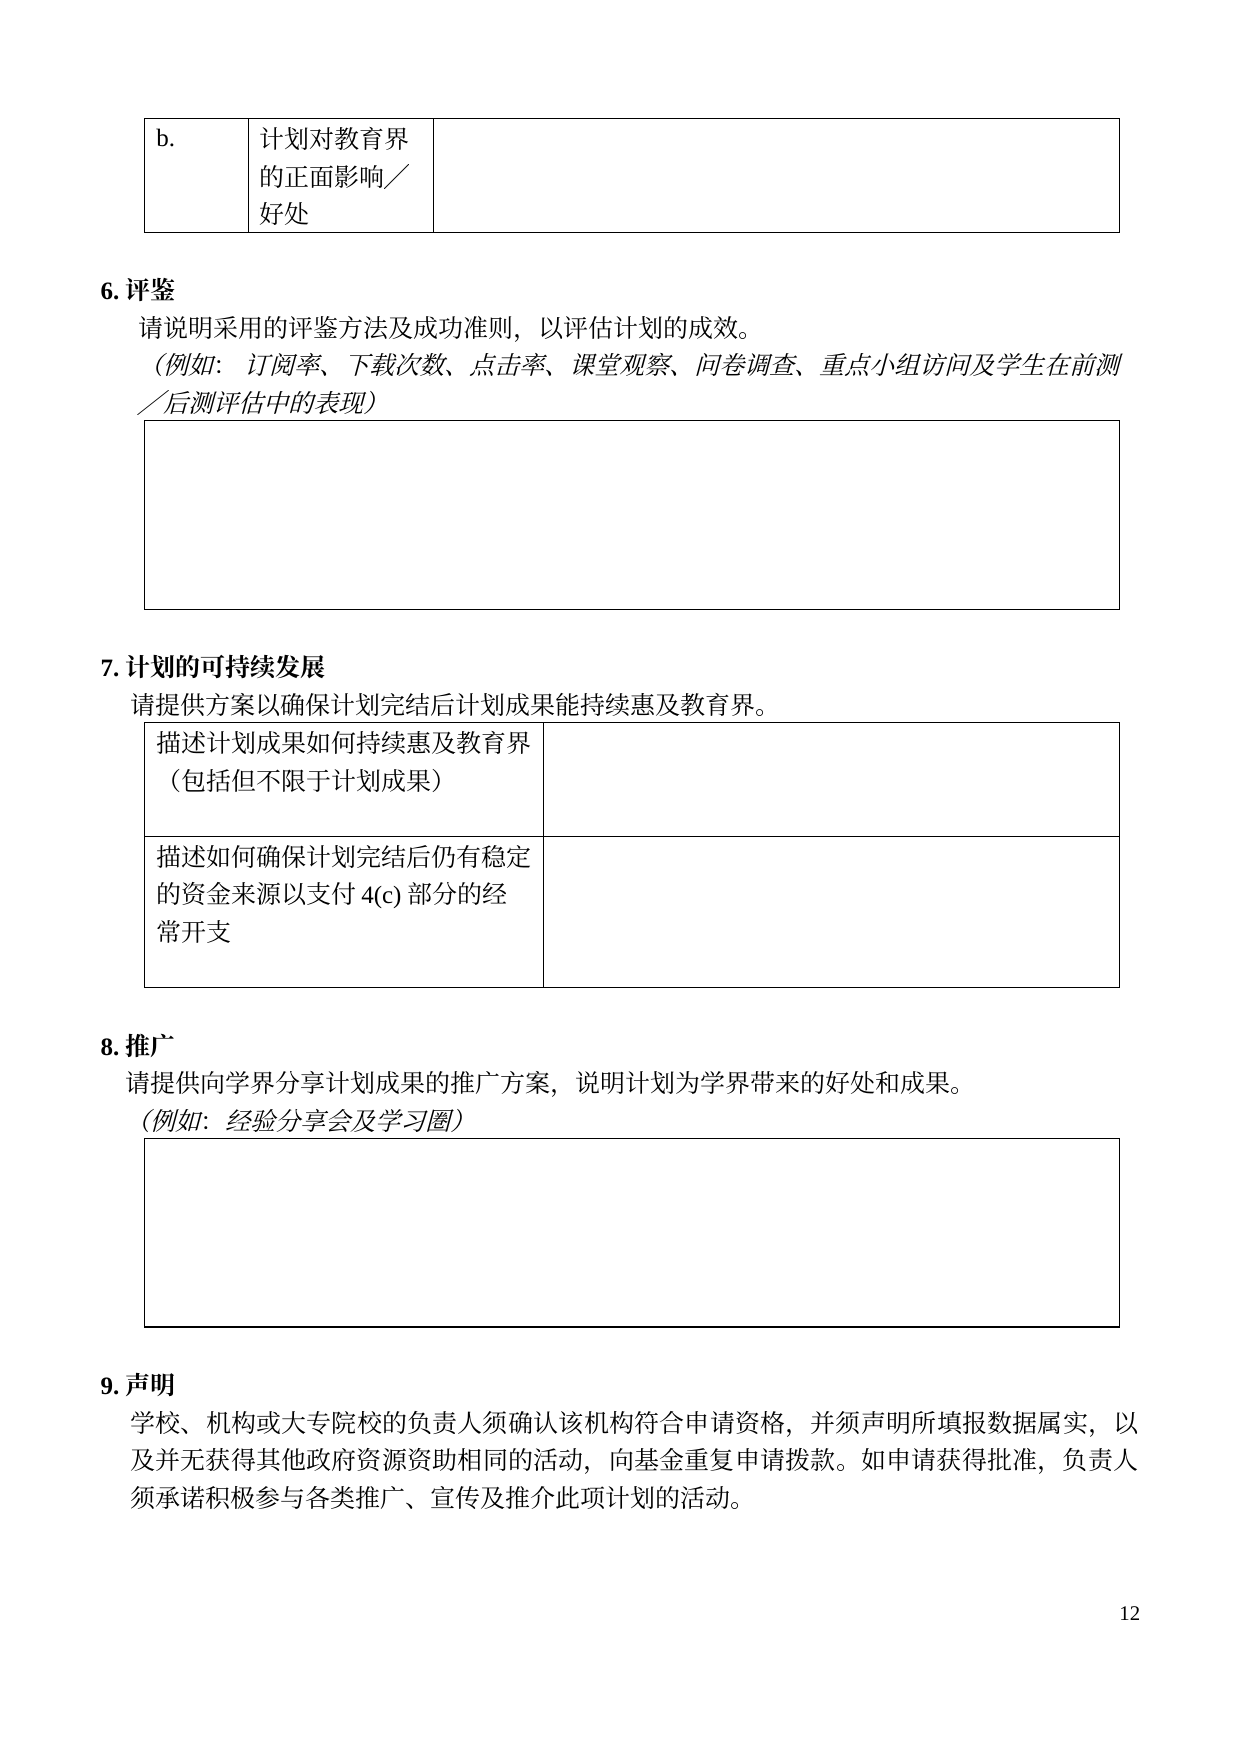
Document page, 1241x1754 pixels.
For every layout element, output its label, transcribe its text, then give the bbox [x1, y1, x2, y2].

table_header [145, 421, 1119, 609]
text （例如：经验分享会及学习圏） [100, 1100, 1140, 1138]
text 7. 计划的可持续发展 [100, 647, 1140, 685]
text 请提供向学界分享计划成果的推广方案，说明计划为学界带来的好处和成果。 [125, 1063, 1140, 1100]
text 6. 评鉴 [100, 270, 1140, 308]
table_header 计划对教育界的正面影响╱好处 [249, 119, 433, 232]
table_header [434, 119, 1119, 232]
text 请提供方案以确保计划完结后计划成果能持续惠及教育界。 [100, 685, 1140, 722]
text 8. 推广 [100, 1025, 1140, 1063]
table_cell [544, 837, 1119, 987]
table_header [145, 1139, 1119, 1326]
text 9. 声明 [100, 1365, 1140, 1402]
list 请说明采用的评鉴方法及成功准则，以评估计划的成效。 [138, 308, 1140, 345]
list （例如： 订阅率、下载次数、点击率、课堂观察、问卷调查、重点小组访问及学生在前测╱后测评估中的表现） [138, 345, 1140, 420]
table_header b. [145, 119, 248, 232]
table_header [544, 723, 1119, 836]
table_header 描述计划成果如何持续惠及教育界 （包括但不限于计划成果） [145, 723, 543, 836]
table_cell 描述如何确保计划完结后仍有稳定的资金来源以支付4(c) 部分的经常开支 [145, 837, 543, 987]
text 学校、机构或大专院校的负责人须确认该机构符合申请资格，并须声明所填报数据属实，以及并无获得其他政府资源资助相同的活动，向基金重复申请拨款。如申请获得批准，负责人须承诺积极参与各类推广、宣传及推介此项计划的活动。 [130, 1402, 1140, 1515]
